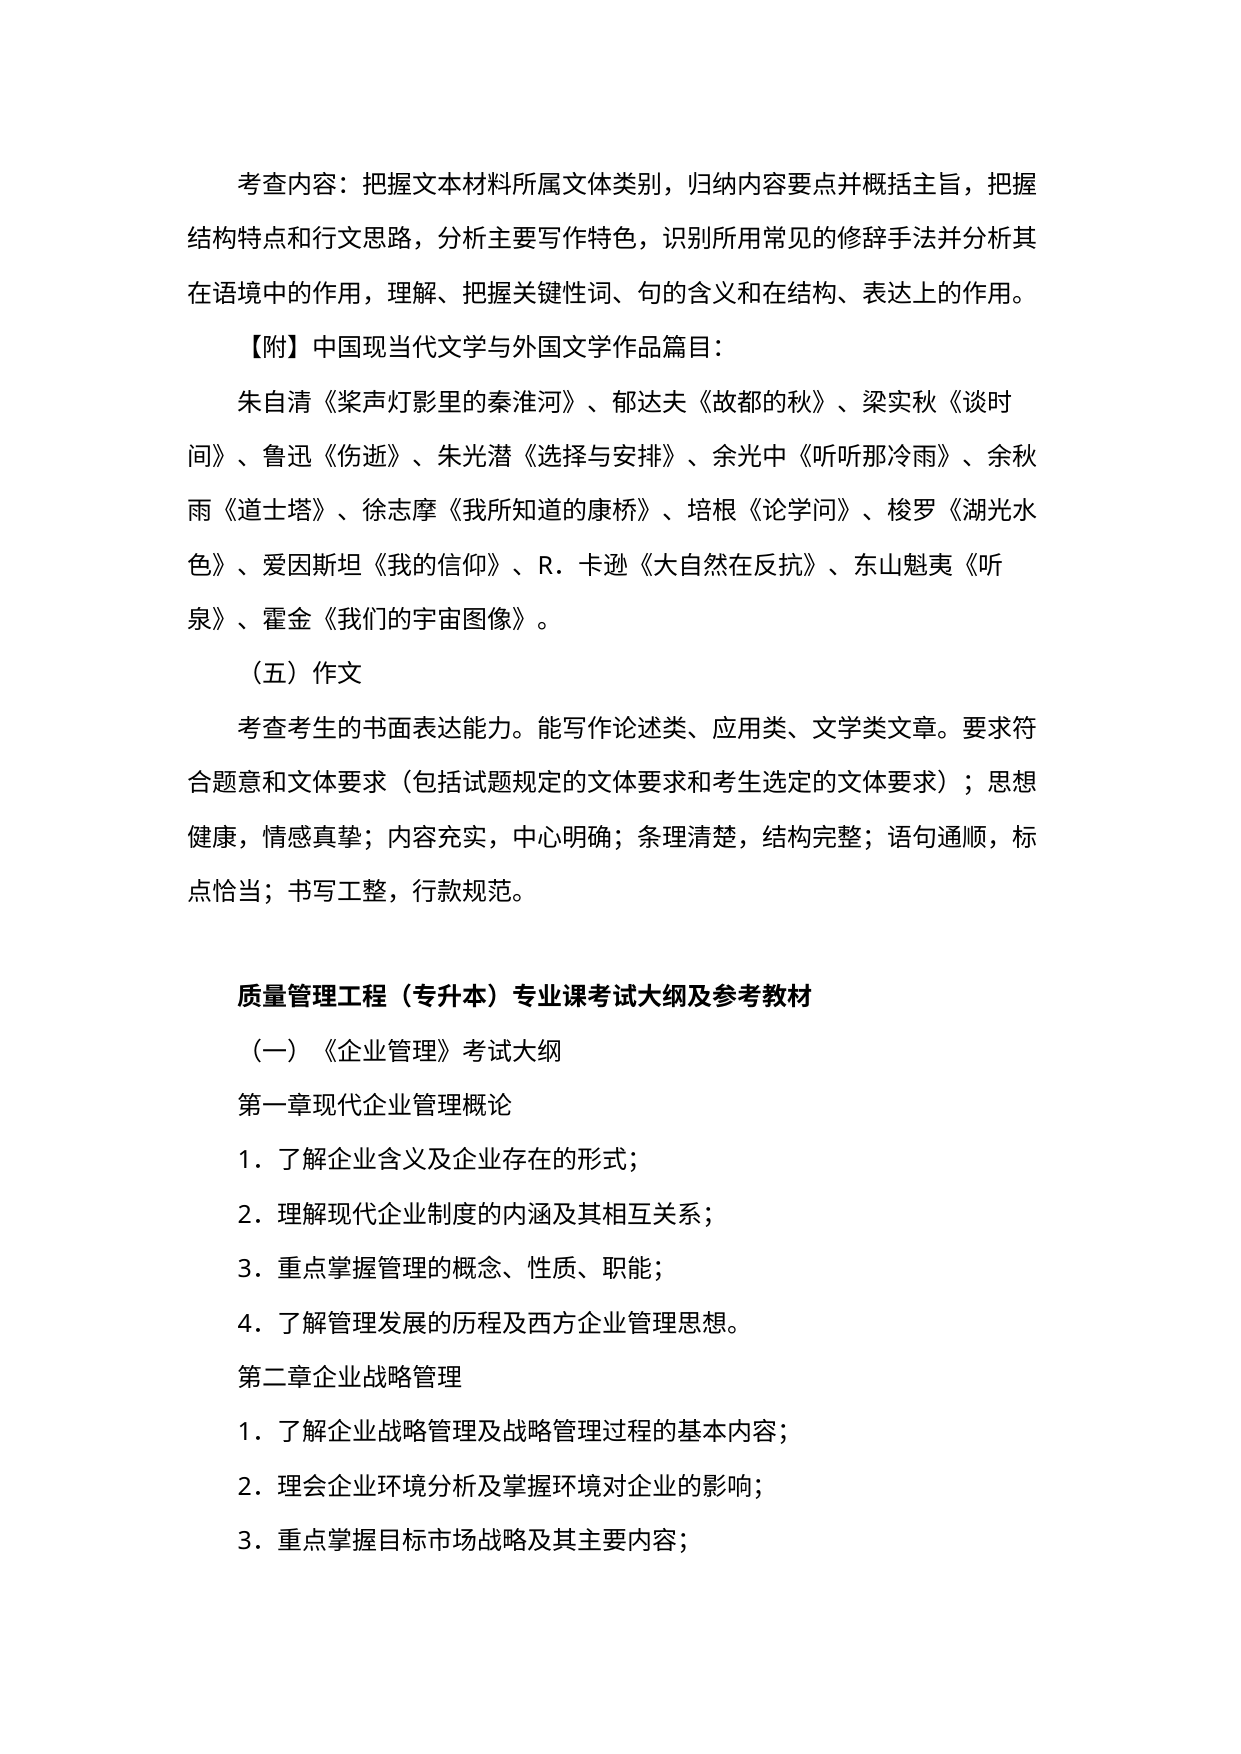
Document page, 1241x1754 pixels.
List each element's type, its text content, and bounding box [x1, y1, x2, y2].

text 质量管理工程（专升本）专业课考试大纲及参考教材 [187, 977, 1053, 1013]
text 1．了解企业战略管理及战略管理过程的基本内容； [187, 1412, 1053, 1448]
text 【附】中国现当代文学与外国文学作品篇目： [187, 328, 1053, 364]
text 4．了解管理发展的历程及西方企业管理思想。 [187, 1303, 1053, 1339]
text 3．重点掌握目标市场战略及其主要内容； [187, 1521, 1053, 1557]
text 考查内容：把握文本材料所属文体类别，归纳内容要点并概括主旨，把握结构特点和行文思路，分析主要写作特色，识别所用常见的修辞手法并分析其在语境中的作用，理解、把握关键性词、句的含义和在结构、表达上的作用。 [187, 164, 1053, 309]
text 考查考生的书面表达能力。能写作论述类、应用类、文学类文章。要求符合题意和文体要求（包括试题规定的文体要求和考生选定的文体要求）；思想健康，情感真挚；内容充实，中心明确；条理清楚，结构完整；语句通顺，标点恰当；书写工整，行款规范。 [187, 708, 1053, 908]
text （一）《企业管理》考试大纲 [187, 1031, 1053, 1067]
text 1．了解企业含义及企业存在的形式； [187, 1140, 1053, 1176]
text 朱自清《桨声灯影里的秦淮河》、郁达夫《故都的秋》、梁实秋《谈时间》、鲁迅《伤逝》、朱光潜《选择与安排》、余光中《听听那冷雨》、余秋雨《道士塔》、徐志摩《我所知道的康桥》、培根《论学问》、梭罗《湖光水色》、爱因斯坦《我的信仰》、R．卡逊《大自然在反抗》、东山魁夷《听泉》、霍金《我们的宇宙图像》。 [187, 382, 1053, 636]
text 3．重点掌握管理的概念、性质、职能； [187, 1249, 1053, 1285]
text 第一章现代企业管理概论 [187, 1086, 1053, 1122]
text 2．理会企业环境分析及掌握环境对企业的影响； [187, 1466, 1053, 1502]
text 2．理解现代企业制度的内涵及其相互关系； [187, 1194, 1053, 1231]
text （五）作文 [187, 654, 1053, 690]
text 第二章企业战略管理 [187, 1357, 1053, 1394]
